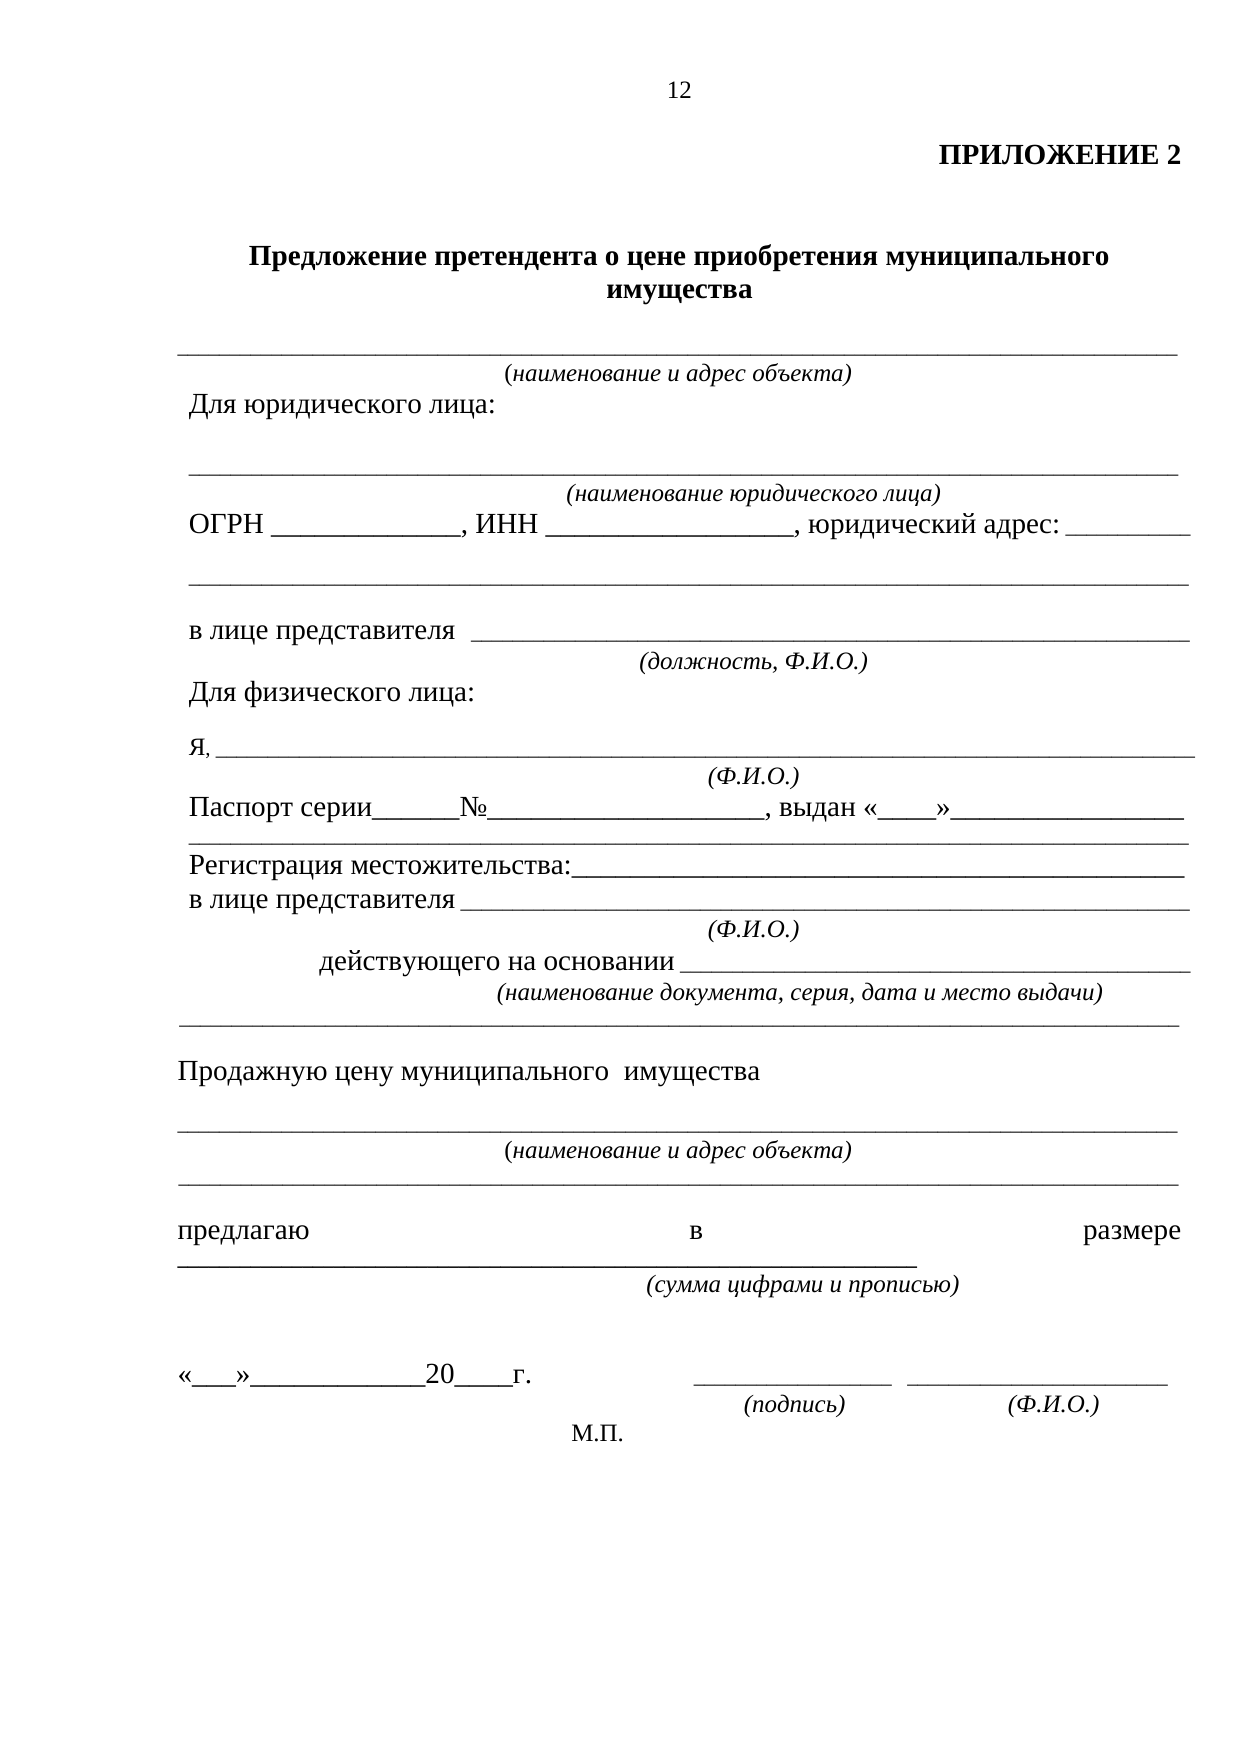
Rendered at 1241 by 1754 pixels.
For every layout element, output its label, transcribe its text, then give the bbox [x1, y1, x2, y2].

table_header Для юридического лица: _______________________________________________________________________________________________ (наименование юридического лица) ОГРН _____________, ИНН _________________, юридический адрес: ____________ ________________________________________________________________________________________________ в лице представителя _____________________________________________________________________ (должность, Ф.И.О.) Для физического лица: Я, ______________________________________________________________________________________________ (Ф.И.О.) Паспорт серии______№___________________, выдан «____»________________ ________________________________________________________________________________________________ Регистрация местожительства:__________________________________________ в лице представителя ______________________________________________________________________ (Ф.И.О.) действующего на основании _________________________________________________ [177, 387, 1240, 977]
text ________________________________________________________________________________________________ [177, 334, 1181, 358]
text Предложение претендента о цене приобретения муниципального имущества [177, 238, 1181, 305]
text ПРИЛОЖЕНИЕ 2 [177, 137, 1181, 171]
text (наименование и адрес объекта) [177, 358, 1181, 387]
text (сумма цифрами и прописью) [177, 1269, 1181, 1298]
text (наименование документа, серия, дата и место выдачи) [177, 977, 1181, 1005]
text Продажную цену муниципального имущества [177, 1053, 1181, 1087]
text (наименование и адрес объекта) [177, 1135, 1181, 1164]
text (подпись) (Ф.И.О.) [177, 1389, 1181, 1418]
text ________________________________________________________________________________________________ [177, 1005, 1181, 1029]
text ________________________________________________________________________________________________ [177, 1111, 1181, 1135]
text ________________________________________________________________________________________________ [177, 1164, 1181, 1188]
text «___»____________20____г. ___________________ _________________________ [177, 1356, 1181, 1389]
text предлагаю в размере _______________________________________________________________________ [177, 1212, 1181, 1269]
text М.П. [177, 1418, 1181, 1447]
